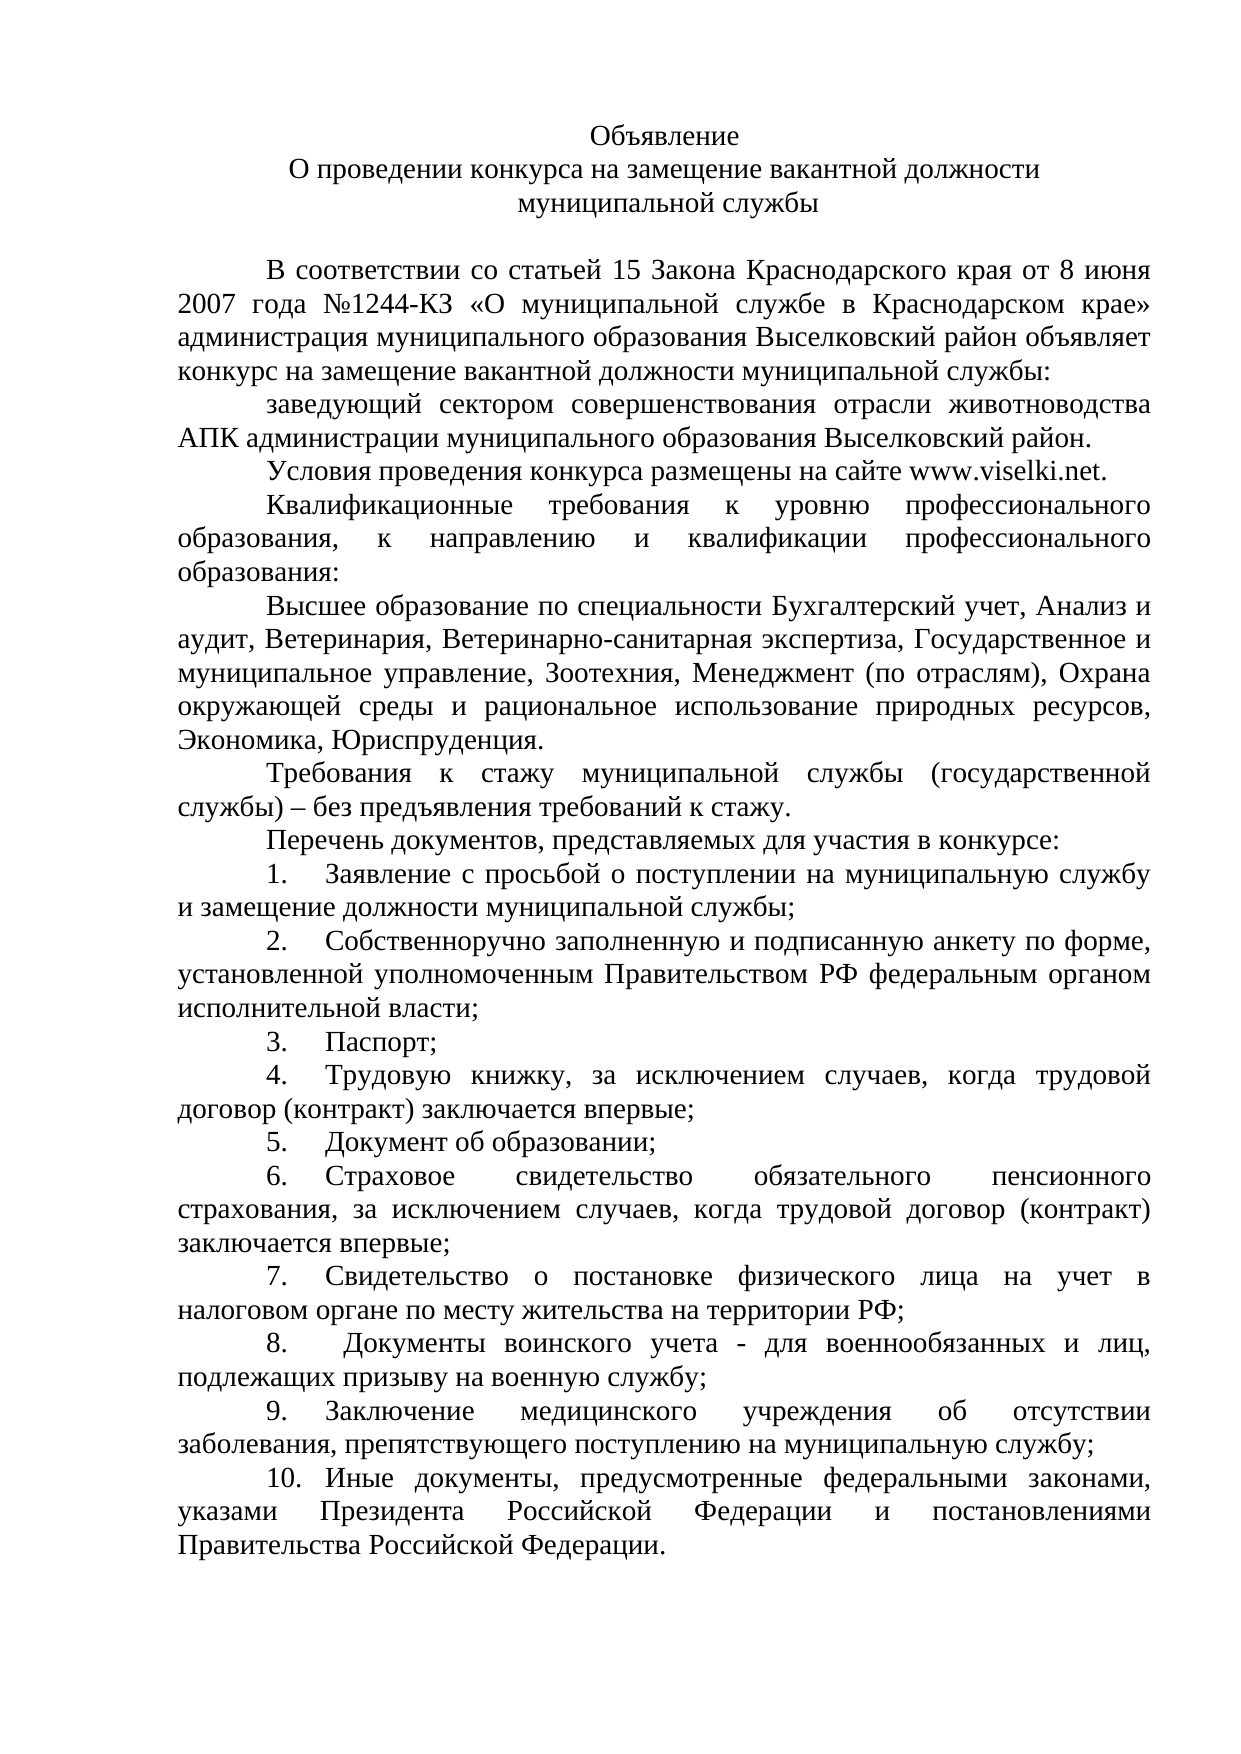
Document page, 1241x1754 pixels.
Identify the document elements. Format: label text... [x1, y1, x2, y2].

text В соответствии со статьей 15 Закона Краснодарского края от №1244-КЗ «О муниципальной службе в Краснодарском крае» администрация муниципального образования Выселковский район объявляет конкурс на замещение вакантной должности муниципальной службы: [177, 252, 1152, 386]
list Иные документы, предусмотренные федеральными законами, указами Президента Российской Федерации и постановлениями Правительства Российской Федерации. [177, 1460, 1152, 1560]
text Требования к стажу муниципальной службы (государственной службы) – без предъявления требований к стажу. [177, 755, 1152, 822]
list Документ об образовании; [177, 1124, 1152, 1158]
text Высшее образование по специальности Бухгалтерский учет, Анализ и аудит, Ветеринария, Ветеринарно-санитарная экспертиза, Государственное и муниципальное управление, Зоотехния, Менеджмент (по отраслям), Охрана окружающей среды и рациональное использование природных ресурсов, Экономика, Юриспруденция. [177, 588, 1152, 755]
list Страховое свидетельство обязательного пенсионного страхования, за исключением случаев, когда трудовой договор (контракт) заключается впервые; [177, 1158, 1152, 1258]
list Свидетельство о постановке физического лица на учет в налоговом органе по месту жительства на территории РФ; [177, 1258, 1152, 1326]
text муниципальной службы [177, 185, 1152, 219]
list Собственноручно заполненную и подписанную анкету по форме, установленной уполномоченным Правительством РФ федеральным органом исполнительной власти; [177, 923, 1152, 1024]
text Перечень документов, представляемых для участия в конкурсе: [177, 822, 1152, 856]
text О проведении конкурса на замещение вакантной должности [177, 152, 1152, 185]
text Квалификационные требования к уровню профессионального образования, к направлению и квалификации профессионального образования: [177, 487, 1152, 588]
list Заключение медицинского учреждения об отсутствии заболевания, препятствующего поступлению на муниципальную службу; [177, 1393, 1152, 1460]
text Объявление [177, 118, 1152, 152]
text Условия проведения конкурса размещены на сайте www.viselki.net. [177, 453, 1152, 487]
list Трудовую книжку, за исключением случаев, когда трудовой договор (контракт) заключается впервые; [177, 1057, 1152, 1124]
list Документы воинского учета - для военнообязанных и лиц, подлежащих призыву на военную службу; [177, 1326, 1152, 1393]
list Паспорт; [177, 1024, 1152, 1057]
text заведующий сектором совершенствования отрасли животноводства АПК администрации муниципального образования Выселковский район. [177, 386, 1152, 453]
list Заявление с просьбой о поступлении на муниципальную службу и замещение должности муниципальной службы; [177, 856, 1152, 923]
